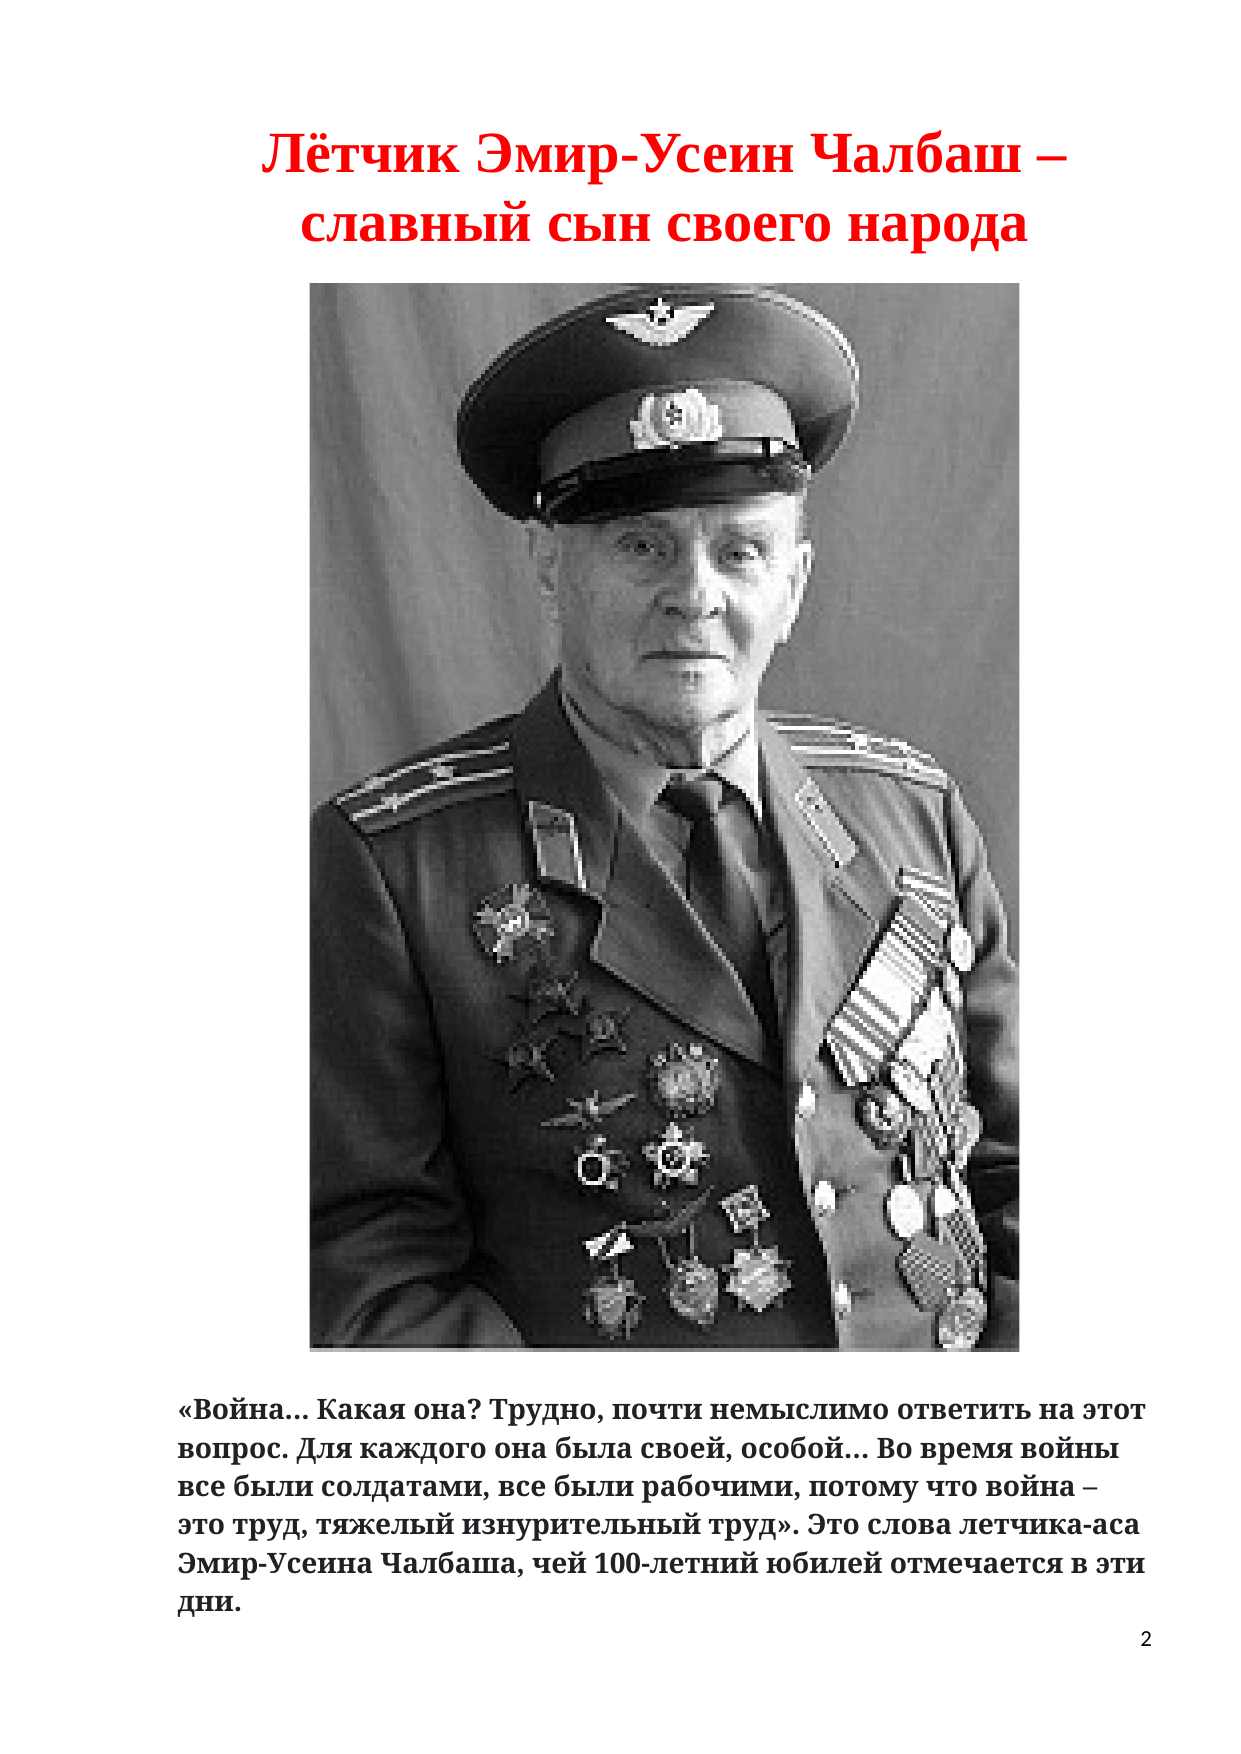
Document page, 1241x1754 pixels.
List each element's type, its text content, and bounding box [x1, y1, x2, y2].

text славный сын своего народа [177, 186, 1152, 255]
picture [309, 283, 1020, 1352]
text Лётчик Эмир-Усеин Чалбаш – [177, 118, 1152, 186]
text «Война... Какая она? Трудно, почти немыслимо ответить на этот вопрос. Для каждого она была своей, особой… Во время войны все были солдатами, все были рабочими, потому что война – это труд, тяжелый изнурительный труд». Это слова летчика-аса Эмир-Усеина Чалбаша, чей 100-летний юбилей отмечается в эти дни. [177, 1390, 1152, 1620]
